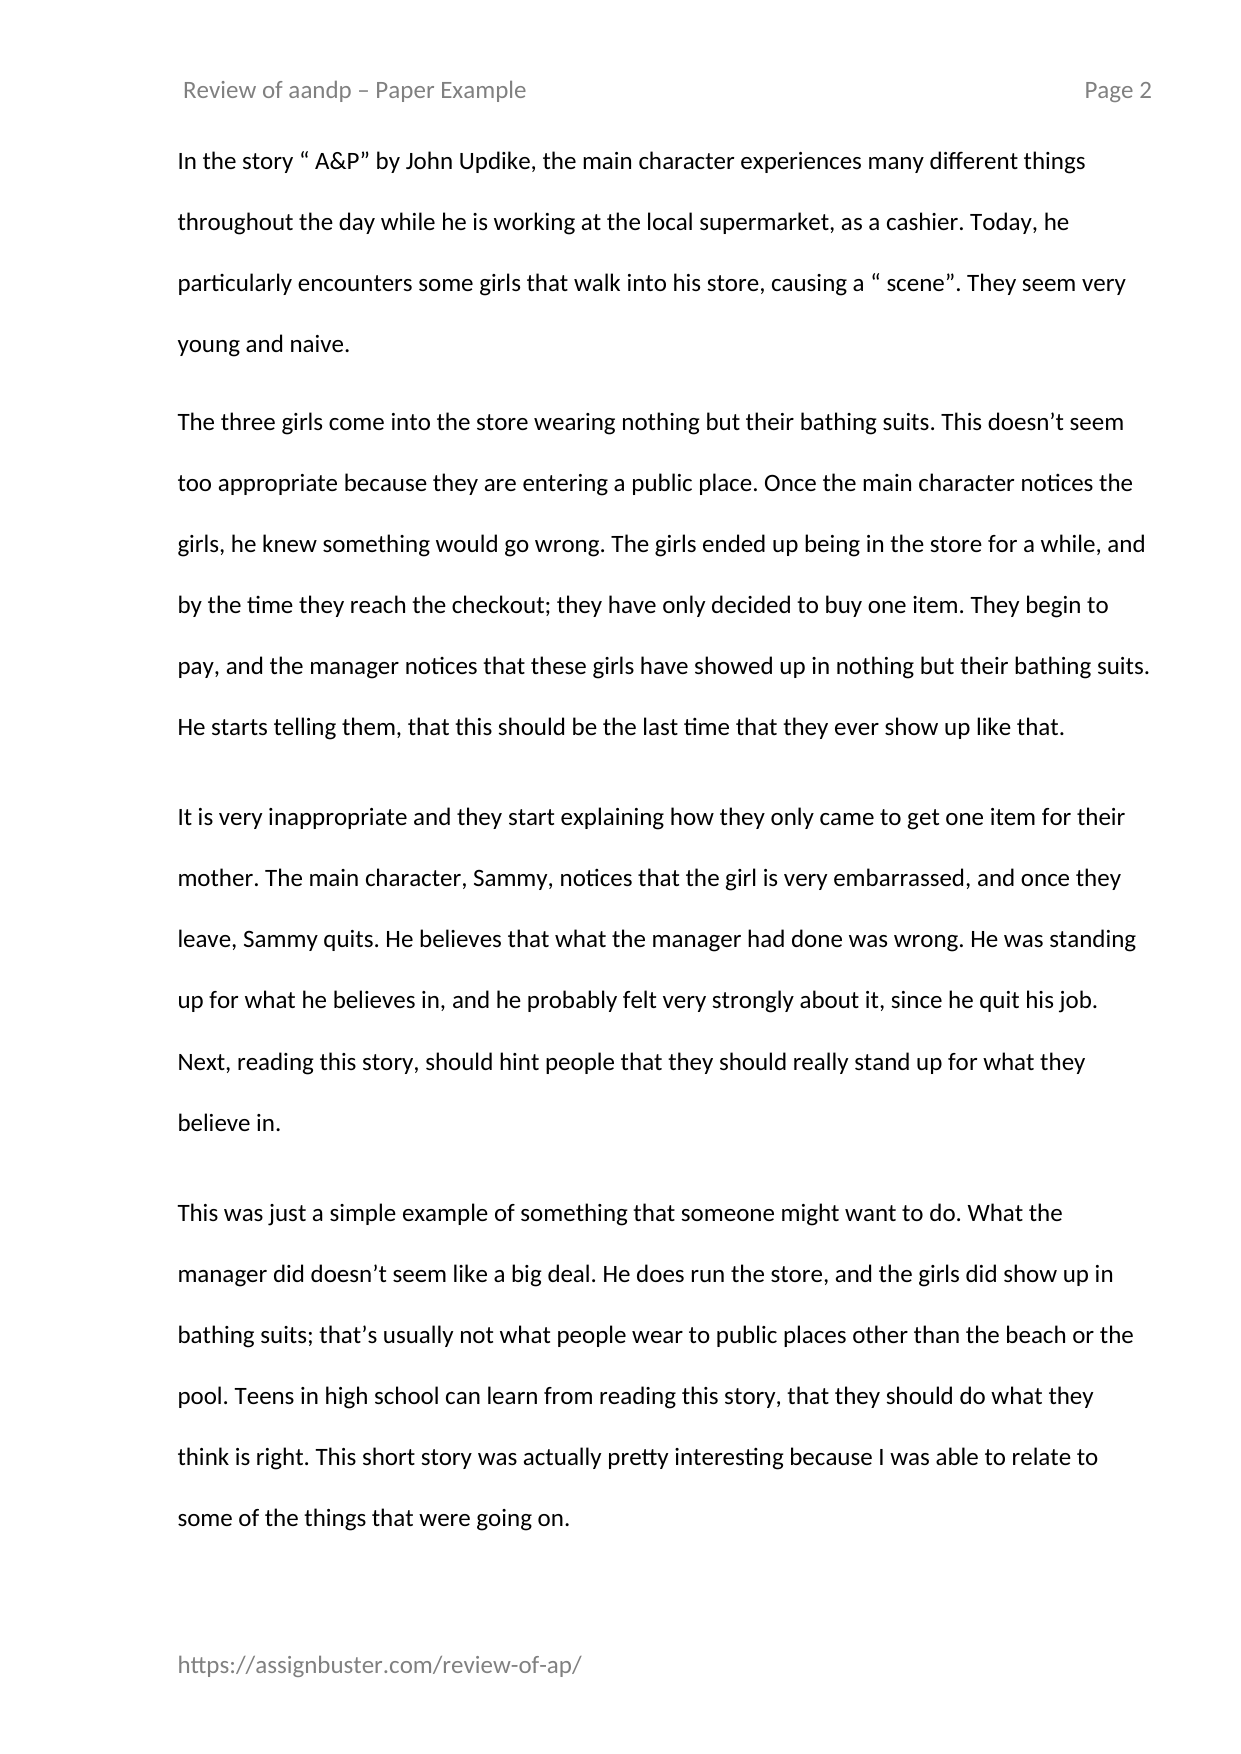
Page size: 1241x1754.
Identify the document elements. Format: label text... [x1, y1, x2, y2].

text It is very inappropriate and they start explaining how they only came to get one item for their mother. The main character, Sammy, notices that the girl is very embarrassed, and once they leave, Sammy quits. He believes that what the manager had done was wrong. He was standing up for what he believes in, and he probably felt very strongly about it, since he quit his job. Next, reading this story, should hint people that they should really stand up for what they believe in. [177, 802, 1152, 1137]
text In the story “ A&P” by John Updike, the main character experiences many different things throughout the day while he is working at the local supermarket, as a cashier. Today, he particularly encounters some girls that walk into his store, causing a “ scene”. They seem very young and naive. [177, 145, 1152, 359]
text The three girls come into the store wearing nothing but their bathing suits. This doesn’t seem too appropriate because they are entering a public place. Once the main character notices the girls, he knew something would go wrong. The girls ended up being in the store for a while, and by the time they reach the checkout; they have only decided to buy one item. They begin to pay, and the manager notices that these girls have showed up in nothing but their bathing suits. He starts telling them, that this should be the last time that they ever show up like that. [177, 406, 1152, 742]
text This was just a simple example of something that someone might want to do. What the manager did doesn’t seem like a big deal. He does run the store, and the girls did show up in bathing suits; that’s usually not what people wear to public places other than the beach or the pool. Teens in high school can learn from reading this story, that they should do what they think is right. This short story was actually pretty interesting because I was able to relate to some of the things that were going on. [177, 1197, 1152, 1533]
